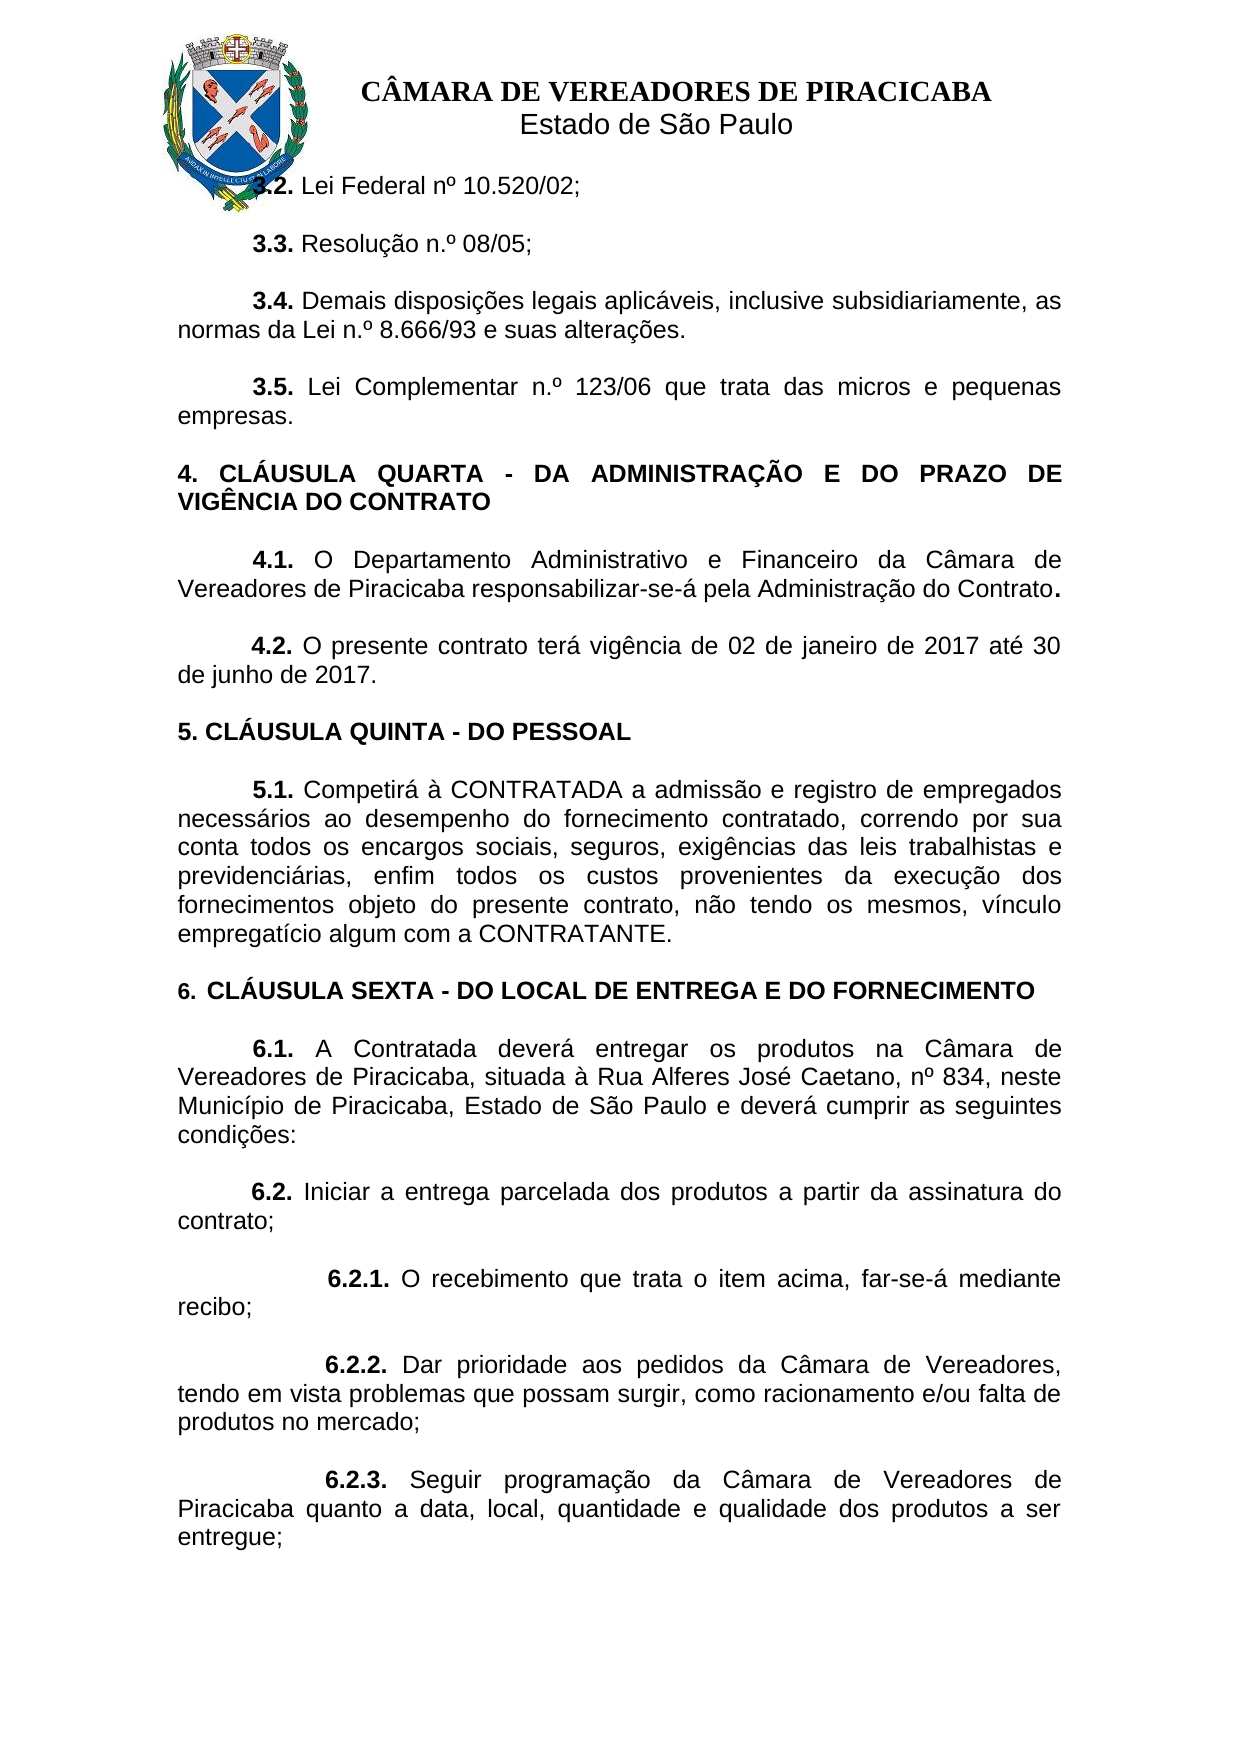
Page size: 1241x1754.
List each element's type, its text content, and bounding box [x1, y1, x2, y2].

text 6.2.1. O recebimento que trata o item acima, far-se-á mediante recibo; [177, 1264, 1063, 1321]
text 3.4. Demais disposições legais aplicáveis, inclusive subsidiariamente, as normas da Lei n.º 8.666/93 e suas alterações. [177, 286, 1063, 344]
text 6.1. A Contratada deverá entregar os produtos na Câmara de Vereadores de Piracicaba, situada à Rua Alferes José Caetano, nº 834, neste Município de Piracicaba, Estado de São Paulo e deverá cumprir as seguintes condições: [177, 1034, 1063, 1149]
text 5.1. Competirá à CONTRATADA a admissão e registro de empregados necessários ao desempenho do fornecimento contratado, correndo por sua conta todos os encargos sociais, seguros, exigências das leis trabalhistas e previdenciárias, enfim todos os custos provenientes da execução dos fornecimentos objeto do presente contrato, não tendo os mesmos, vínculo empregatício algum com a CONTRATANTE. [177, 775, 1063, 947]
text 3.5. Lei Complementar n.º 123/06 que trata das micros e pequenas empresas. [177, 372, 1063, 430]
text 6.2. Iniciar a entrega parcelada dos produtos a partir da assinatura do contrato; [177, 1177, 1063, 1235]
text 6.2.3. Seguir programação da Câmara de Vereadores de Piracicaba quanto a data, local, quantidade e qualidade dos produtos a ser entregue; [177, 1465, 1063, 1551]
text 3.3. Resolução n.º 08/05; [177, 229, 1063, 257]
text 4.2. O presente contrato terá vigência de 02 de janeiro de 2017 até 30 de junho de 2017. [177, 631, 1063, 689]
text 4. CLÁUSULA QUARTA - DA ADMINISTRAÇÃO E DO PRAZO DE VIGÊNCIA DO CONTRATO [177, 459, 1063, 516]
text 3.2. Lei Federal nº 10.520/02; [177, 171, 1063, 200]
text 5. CLÁUSULA QUINTA - DO PESSOAL [177, 717, 1063, 746]
text 4.1. O Departamento Administrativo e Financeiro da Câmara de Vereadores de Piracicaba responsabilizar-se-á pela Administração do Contrato. [177, 545, 1063, 602]
text 6.2.2. Dar prioridade aos pedidos da Câmara de Vereadores, tendo em vista problemas que possam surgir, como racionamento e/ou falta de produtos no mercado; [177, 1350, 1063, 1436]
picture [130, 34, 311, 215]
list CLÁUSULA SEXTA - DO LOCAL DE ENTREGA E DO FORNECIMENTO [177, 976, 1063, 1005]
